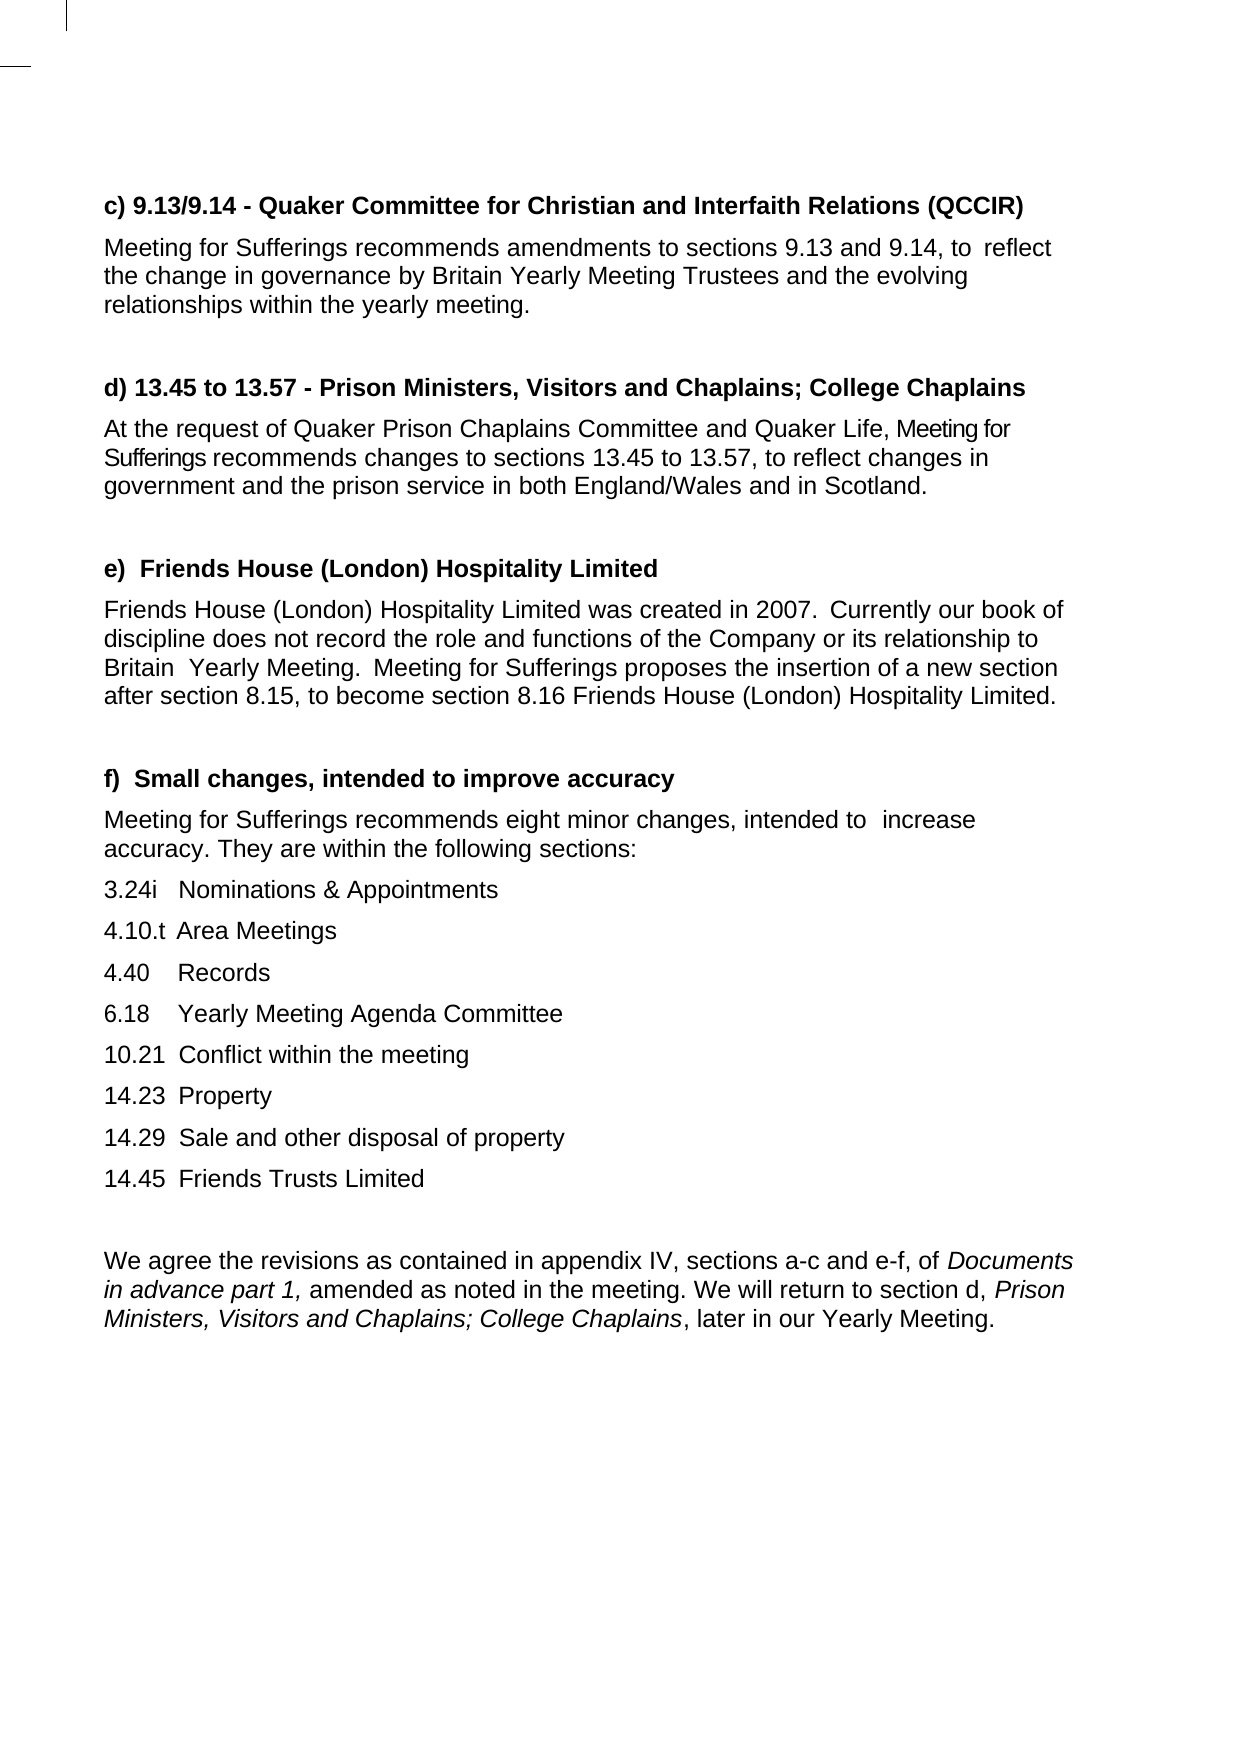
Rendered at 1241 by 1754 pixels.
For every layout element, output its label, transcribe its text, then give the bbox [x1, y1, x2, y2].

text 14.29 Sale and other disposal of property [103, 1122, 1090, 1151]
text 3.24i Nominations & Appointments [103, 875, 1090, 904]
text 14.23 Property [103, 1081, 1090, 1110]
text 4.10.t Area Meetings [103, 916, 1090, 945]
text 10.21 Conflict within the meeting [103, 1040, 1090, 1069]
subtitle d) 13.45 to 13.57 - Prison Ministers, Visitors and Chaplains; College Chaplains [103, 372, 1090, 401]
text At the request of Quaker Prison Chaplains Committee and Quaker Life, Meeting for Sufferings recommends changes to sections 13.45 to 13.57, to reflect changes in government and the prison service in both England/Wales and in Scotland. [103, 414, 1087, 500]
text 6.18 Yearly Meeting Agenda Committee [103, 999, 1090, 1027]
text 4.40 Records [103, 957, 1090, 986]
text Friends House (London) Hospitality Limited was created in 2007. Currently our book of discipline does not record the role and functions of the Company or its relationship to Britain Yearly Meeting. Meeting for Sufferings proposes the insertion of a new section after section 8.15, to become section 8.16 Friends House (London) Hospitality Limited. [103, 595, 1078, 710]
text Meeting for Sufferings recommends amendments to sections 9.13 and 9.14, to reflect the change in governance by Britain Yearly Meeting Trustees and the evolving relationships within the yearly meeting. [103, 232, 1090, 319]
subtitle e) Friends House (London) Hospitality Limited [103, 554, 1090, 582]
subtitle f) Small changes, intended to improve accuracy [103, 764, 1090, 792]
text We agree the revisions as contained in appendix IV, sections a-c and e-f, of Documents in advance part 1, amended as noted in the meeting. We will return to section d, Prison Ministers, Visitors and Chaplains; College Chaplains, later in our Yearly Meeting. [103, 1246, 1090, 1332]
text 14.45 Friends Trusts Limited [103, 1164, 1090, 1192]
subtitle c) 9.13/9.14 - Quaker Committee for Christian and Interfaith Relations (QCCIR) [103, 191, 1090, 220]
text Meeting for Sufferings recommends eight minor changes, intended to increase accuracy. They are within the following sections: [103, 805, 1087, 862]
